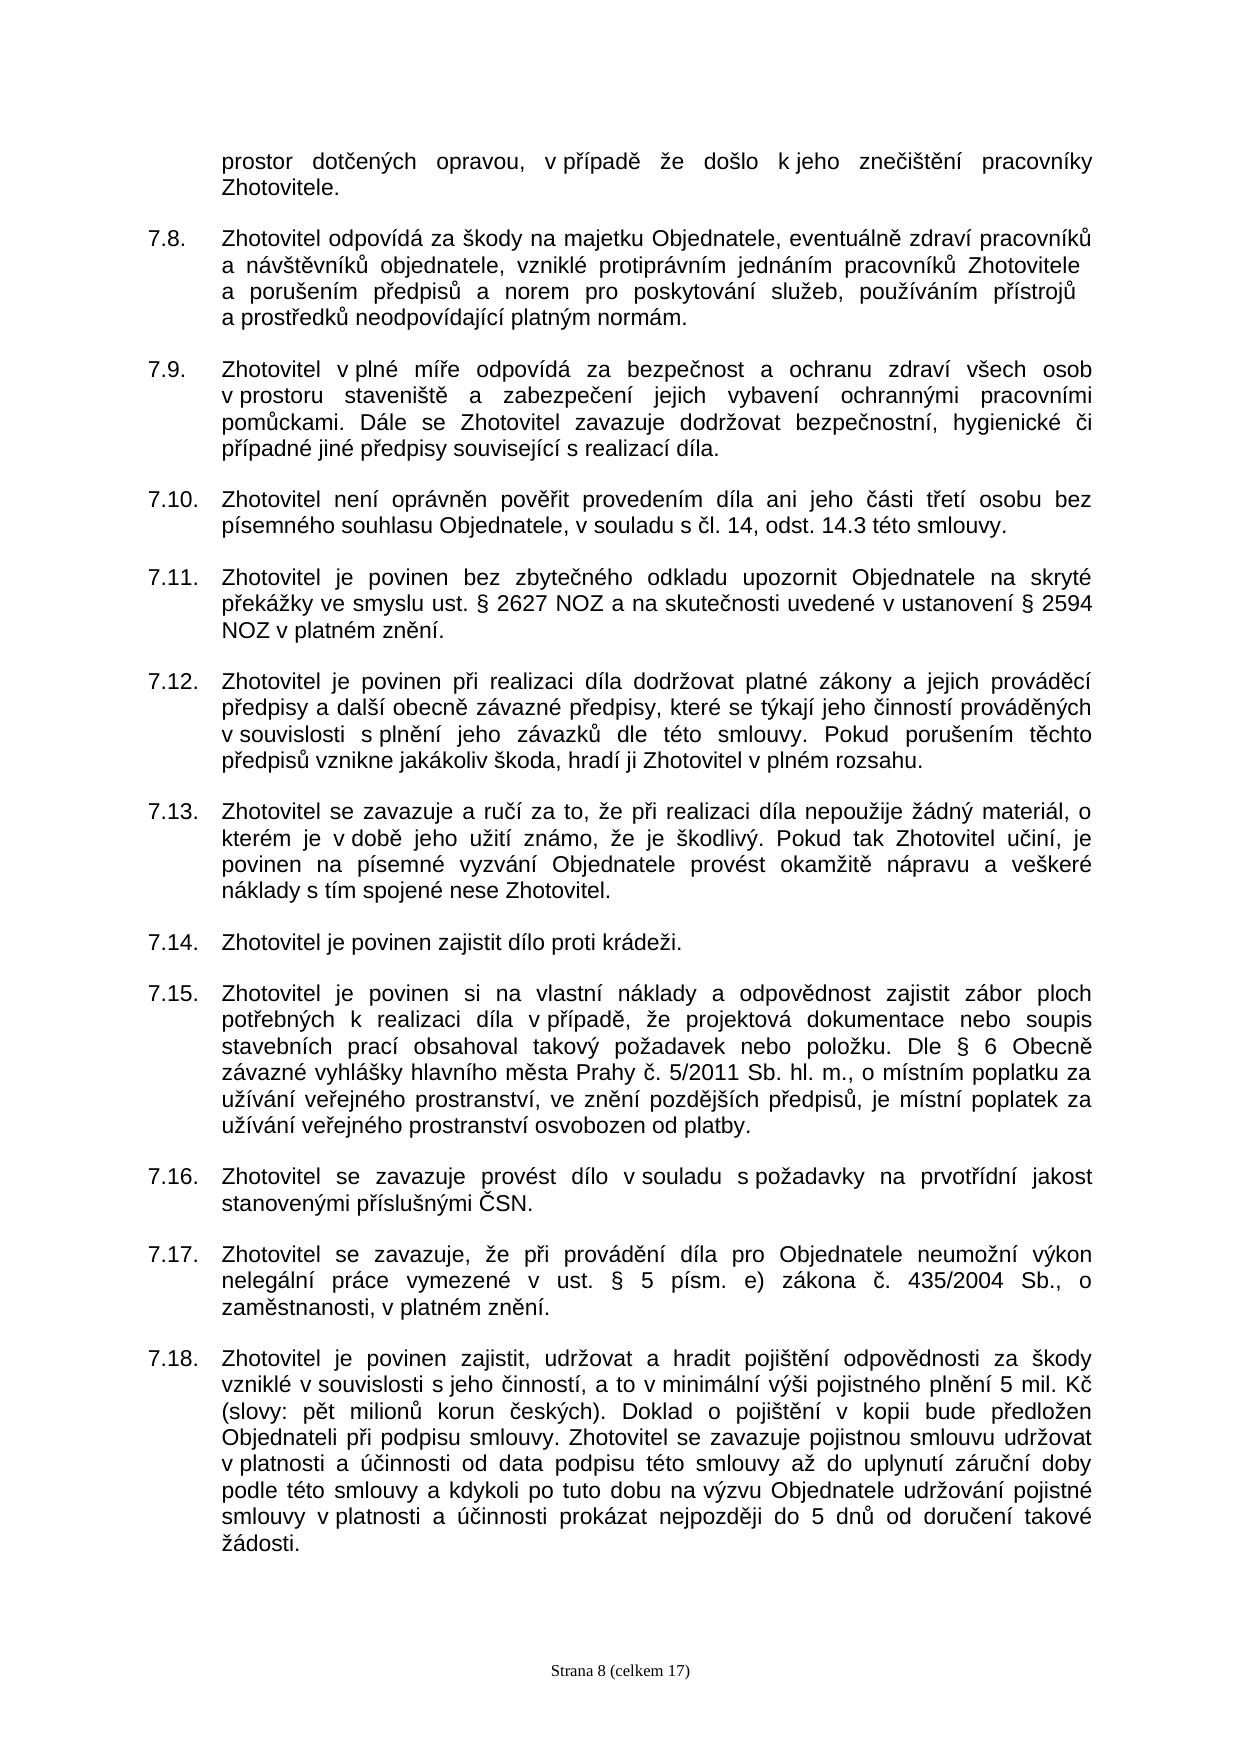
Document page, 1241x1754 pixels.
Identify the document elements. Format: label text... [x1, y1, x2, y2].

list Zhotovitel se zavazuje, že při provádění díla pro Objednatele neumožní výkon nelegální práce vymezené v ust. § 5 písm. e) zákona č. 435/2004 Sb., o zaměstnanosti, v platném znění. [148, 1241, 1093, 1320]
list Zhotovitel je povinen bez zbytečného odkladu upozornit Objednatele na skryté překážky ve smyslu ust. § 2627 NOZ a na skutečnosti uvedené v ustanovení § 2594 NOZ v platném znění. [148, 564, 1093, 643]
list Zhotovitel se zavazuje a ručí za to, že při realizaci díla nepoužije žádný materiál, o kterém je v době jeho užití známo, že je škodlivý. Pokud tak Zhotovitel učiní, je povinen na písemné vyzvání Objednatele provést okamžitě nápravu a veškeré náklady s tím spojené nese Zhotovitel. [148, 798, 1093, 904]
list Zhotovitel je povinen při realizaci díla dodržovat platné zákony a jejich prováděcí předpisy a další obecně závazné předpisy, které se týkají jeho činností prováděných v souvislosti s plnění jeho závazků dle této smlouvy. Pokud porušením těchto předpisů vznikne jakákoliv škoda, hradí ji Zhotovitel v plném rozsahu. [148, 668, 1093, 773]
list Zhotovitel v plné míře odpovídá za bezpečnost a ochranu zdraví všech osob v prostoru staveniště a zabezpečení jejich vybavení ochrannými pracovními pomůckami. Dále se Zhotovitel zavazuje dodržovat bezpečnostní, hygienické či případné jiné předpisy související s realizací díla. [148, 356, 1093, 461]
list Zhotovitel není oprávněn pověřit provedením díla ani jeho části třetí osobu bez písemného souhlasu Objednatele, v souladu s čl. 14, odst. 14.3 této smlouvy. [148, 486, 1093, 539]
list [148, 148, 1093, 200]
list Zhotovitel je povinen zajistit dílo proti krádeži. [148, 929, 1093, 955]
list Zhotovitel odpovídá za škody na majetku Objednatele, eventuálně zdraví pracovníků a návštěvníků objednatele, vzniklé protiprávním jednáním pracovníků Zhotovitele a porušením předpisů a norem pro poskytování služeb, používáním přístrojů a prostředků neodpovídající platným normám. [148, 225, 1093, 331]
list Zhotovitel se zavazuje provést dílo v souladu s požadavky na prvotřídní jakost stanovenými příslušnými ČSN. [148, 1163, 1093, 1216]
list Zhotovitel je povinen si na vlastní náklady a odpovědnost zajistit zábor ploch potřebných k realizaci díla v případě, že projektová dokumentace nebo soupis stavebních prací obsahoval takový požadavek nebo položku. Dle § 6 Obecně závazné vyhlášky hlavního města Prahy č. 5/2011 Sb. hl. m., o místním poplatku za užívání veřejného prostranství, ve znění pozdějších předpisů, je místní poplatek za užívání veřejného prostranství osvobozen od platby. [148, 980, 1093, 1138]
list Zhotovitel je povinen zajistit, udržovat a hradit pojištění odpovědnosti za škody vzniklé v souvislosti s jeho činností, a to v minimální výši pojistného plnění 5 mil. Kč (slovy: pět milionů korun českých). Doklad o pojištění v kopii bude předložen Objednateli při podpisu smlouvy. Zhotovitel se zavazuje pojistnou smlouvu udržovat v platnosti a účinnosti od data podpisu této smlouvy až do uplynutí záruční doby podle této smlouvy a kdykoli po tuto dobu na výzvu Objednatele udržování pojistné smlouvy v platnosti a účinnosti prokázat nejpozději do 5 dnů od doručení takové žádosti. [148, 1345, 1093, 1556]
